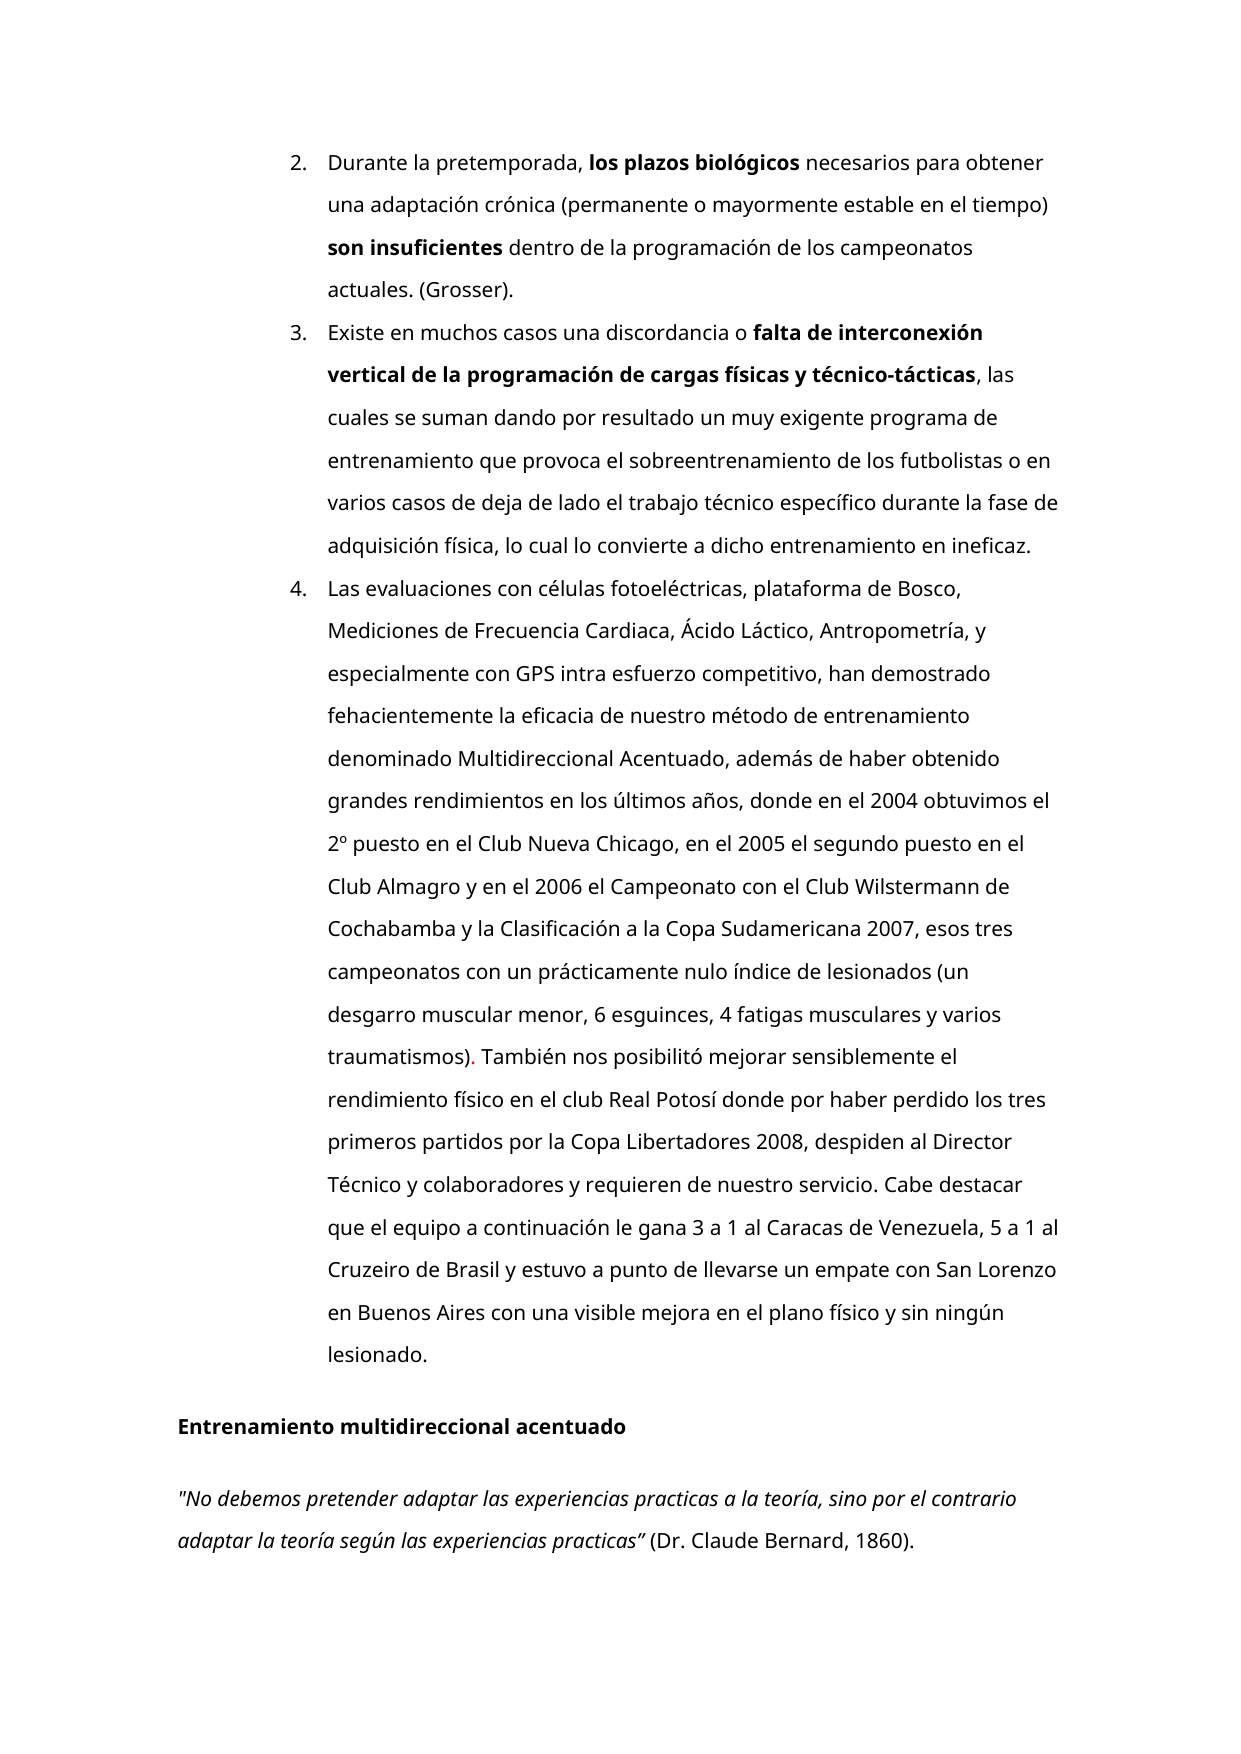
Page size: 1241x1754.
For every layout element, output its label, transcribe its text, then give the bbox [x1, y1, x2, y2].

list Existe en muchos casos una discordancia o falta de interconexión vertical de la programación de cargas físicas y técnico-tácticas, las cuales se suman dando por resultado un muy exigente programa de entrenamiento que provoca el sobreentrenamiento de los futbolistas o en varios casos de deja de lado el trabajo técnico específico durante la fase de adquisición física, lo cual lo convierte a dicho entrenamiento en ineficaz. [290, 403, 1063, 645]
list Las evaluaciones con células fotoeléctricas, plataforma de Bosco, Mediciones de Frecuencia Cardiaca, Ácido Láctico, Antropometría, y especialmente con GPS intra esfuerzo competitivo, han demostrado fehacientemente la eficacia de nuestro método de entrenamiento denominado Multidireccional Acentuado, además de haber obtenido grandes rendimientos en los últimos años, donde en el 2004 obtuvimos el 2º puesto en el Club Nueva Chicago, en el 2005 el segundo puesto en el Club Almagro y en el 2006 el Campeonato con el Club Wilstermann de Cochabamba y la Clasificación a la Copa Sudamericana 2007, esos tres campeonatos con un prácticamente nulo índice de lesionados (un desgarro muscular menor, 6 esguinces, 4 fatigas musculares y varios traumatismos). También nos posibilitó mejorar sensiblemente el rendimiento físico en el club Real Potosí donde por haber perdido los tres primeros partidos por la Copa Libertadores 2008, despiden al Director Técnico y colaboradores y requieren de nuestro servicio. Cabe destacar que el equipo a continuación le gana 3 a 1 al Caracas de Venezuela, 5 a 1 al Cruzeiro de Brasil y estuvo a punto de llevarse un empate con San Lorenzo en Buenos Aires con una visible mejora en el plano físico y sin ningún lesionado. [290, 659, 1063, 1454]
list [290, 148, 1063, 219]
list Durante la pretemporada, los plazos biológicos necesarios para obtener una adaptación crónica (permanente o mayormente estable en el tiempo) son insuficientes dentro de la programación de los campeonatos actuales. (Grosser). [290, 233, 1063, 389]
text Entrenamiento multidireccional acentuado [177, 1497, 1063, 1526]
